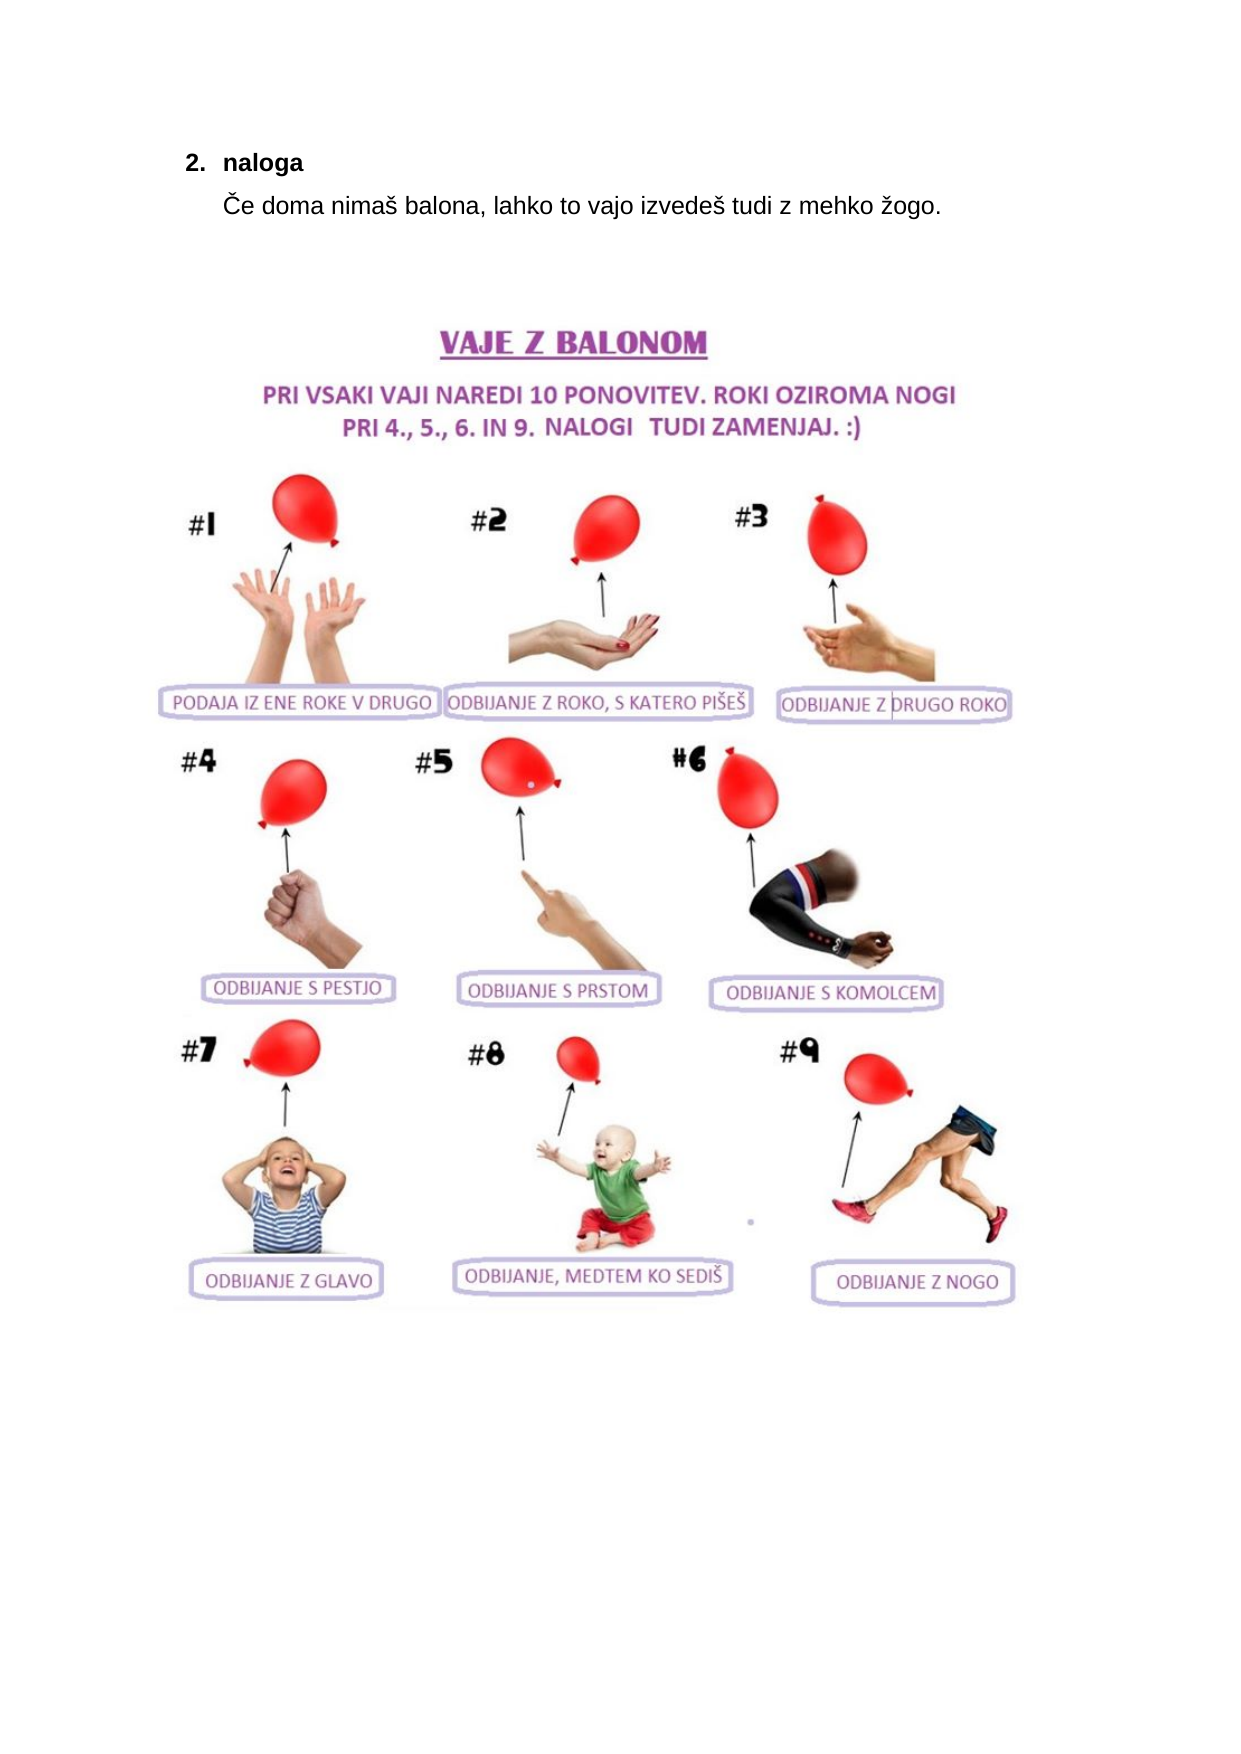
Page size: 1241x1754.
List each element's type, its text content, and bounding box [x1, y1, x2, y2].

picture [147, 277, 1093, 1349]
list Če doma nimaš balona, lahko to vajo izvedeš tudi z mehko žogo. [223, 191, 1093, 219]
list naloga [185, 148, 1093, 176]
